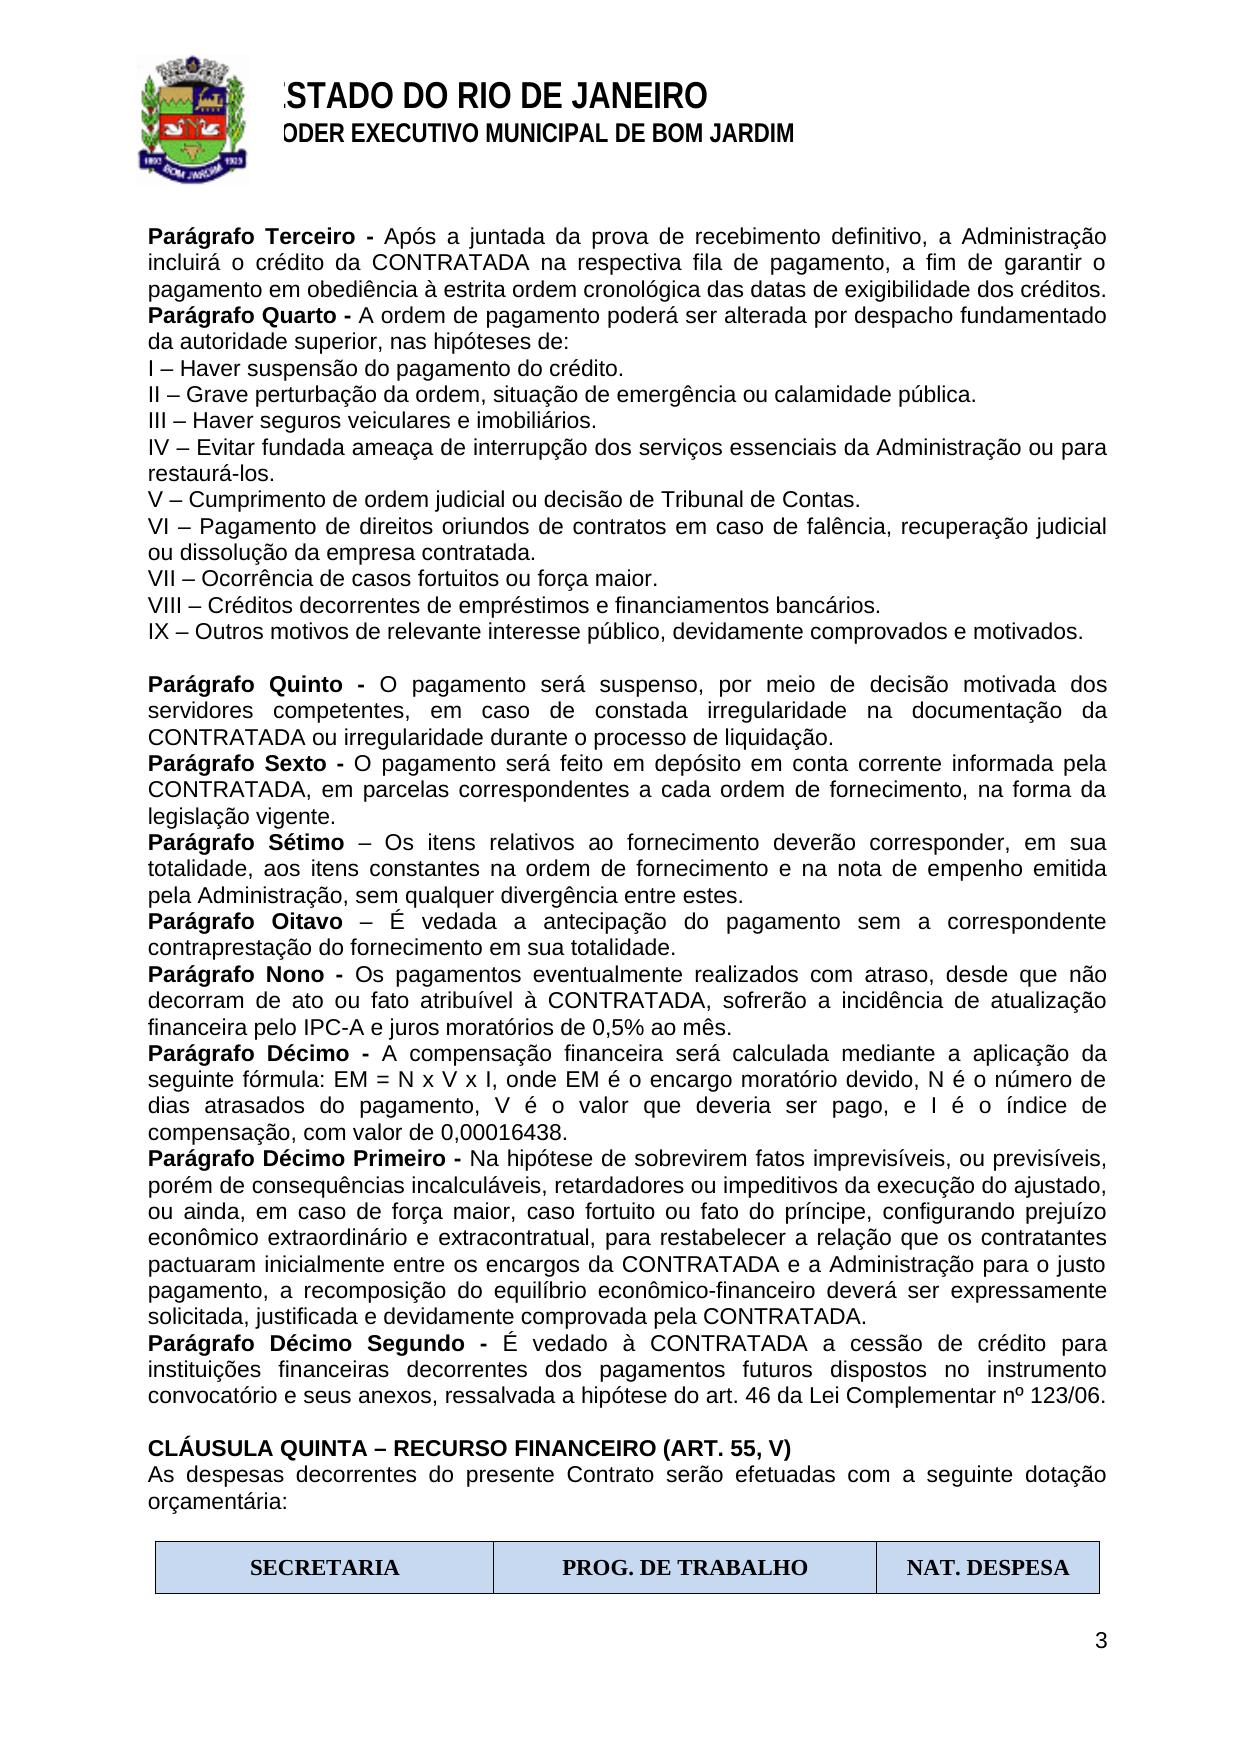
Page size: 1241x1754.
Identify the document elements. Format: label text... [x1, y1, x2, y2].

text IV – Evitar fundada ameaça de interrupção dos serviços essenciais da Administração ou para restaurá-los. [148, 434, 1107, 486]
text V – Cumprimento de ordem judicial ou decisão de Tribunal de Contas. [148, 486, 1107, 513]
table_header NAT. DESPESA [877, 1542, 1099, 1593]
list Parágrafo Terceiro - Após a juntada da prova de recebimento definitivo, a Administração incluirá o crédito da CONTRATADA na respectiva fila de pagamento, a fim de garantir o pagamento em obediência à estrita ordem cronológica das datas de exigibilidade dos créditos. [148, 201, 1107, 302]
text CLÁUSULA QUINTA – RECURSO FINANCEIRO (ART. 55, V) [148, 1435, 1107, 1461]
text III – Haver seguros veiculares e imobiliários. [148, 407, 1107, 434]
text II – Grave perturbação da ordem, situação de emergência ou calamidade pública. [148, 381, 1107, 407]
text VII – Ocorrência de casos fortuitos ou força maior. [148, 565, 1107, 592]
text VI – Pagamento de direitos oriundos de contratos em caso de falência, recuperação judicial ou dissolução da empresa contratada. [148, 513, 1107, 565]
text Parágrafo Décimo Segundo - É vedado à CONTRATADA a cessão de crédito para instituições financeiras decorrentes dos pagamentos futuros dispostos no instrumento convocatório e seus anexos, ressalvada a hipótese do art. 46 da Lei Complementar nº 123/06. [148, 1330, 1107, 1409]
text As despesas decorrentes do presente Contrato serão efetuadas com a seguinte dotação orçamentária: [148, 1461, 1107, 1514]
text Parágrafo Décimo Primeiro - Na hipótese de sobrevirem fatos imprevisíveis, ou previsíveis, porém de consequências incalculáveis, retardadores ou impeditivos da execução do ajustado, ou ainda, em caso de força maior, caso fortuito ou fato do príncipe, configurando prejuízo econômico extraordinário e extracontratual, para restabelecer a relação que os contratantes pactuaram inicialmente entre os encargos da CONTRATADA e a Administração para o justo pagamento, a recomposição do equilíbrio econômico-financeiro deverá ser expressamente solicitada, justificada e devidamente comprovada pela CONTRATADA. [148, 1145, 1107, 1330]
text Parágrafo Oitavo – É vedada a antecipação do pagamento sem a correspondente contraprestação do fornecimento em sua totalidade. [148, 908, 1107, 961]
table_header SECRETARIA [156, 1542, 493, 1593]
text Parágrafo Décimo - A compensação financeira será calculada mediante a aplicação da seguinte fórmula: EM = N x V x I, onde EM é o encargo moratório devido, N é o número de dias atrasados do pagamento, V é o valor que deveria ser pago, e I é o índice de compensação, com valor de 0,00016438. [148, 1040, 1107, 1145]
text Parágrafo Nono - Os pagamentos eventualmente realizados com atraso, desde que não decorram de ato ou fato atribuível à CONTRATADA, sofrerão a incidência de atualização financeira pelo IPC-A e juros moratórios de 0,5% ao mês. [148, 961, 1107, 1040]
text I – Haver suspensão do pagamento do crédito. [148, 354, 1107, 381]
table_header PROG. DE TRABALHO [494, 1542, 876, 1593]
text IX – Outros motivos de relevante interesse público, devidamente comprovados e motivados. [148, 618, 1107, 644]
text Parágrafo Quinto - O pagamento será suspenso, por meio de decisão motivada dos servidores competentes, em caso de constada irregularidade na documentação da CONTRATADA ou irregularidade durante o processo de liquidação. [148, 671, 1107, 750]
text Parágrafo Sexto - O pagamento será feito em depósito em conta corrente informada pela CONTRATADA, em parcelas correspondentes a cada ordem de fornecimento, na forma da legislação vigente. [148, 750, 1107, 829]
text Parágrafo Quarto - A ordem de pagamento poderá ser alterada por despacho fundamentado da autoridade superior, nas hipóteses de: [148, 302, 1107, 354]
text VIII – Créditos decorrentes de empréstimos e financiamentos bancários. [148, 592, 1107, 618]
text Parágrafo Sétimo – Os itens relativos ao fornecimento deverão corresponder, em sua totalidade, aos itens constantes na ordem de fornecimento e na nota de empenho emitida pela Administração, sem qualquer divergência entre estes. [148, 829, 1107, 908]
